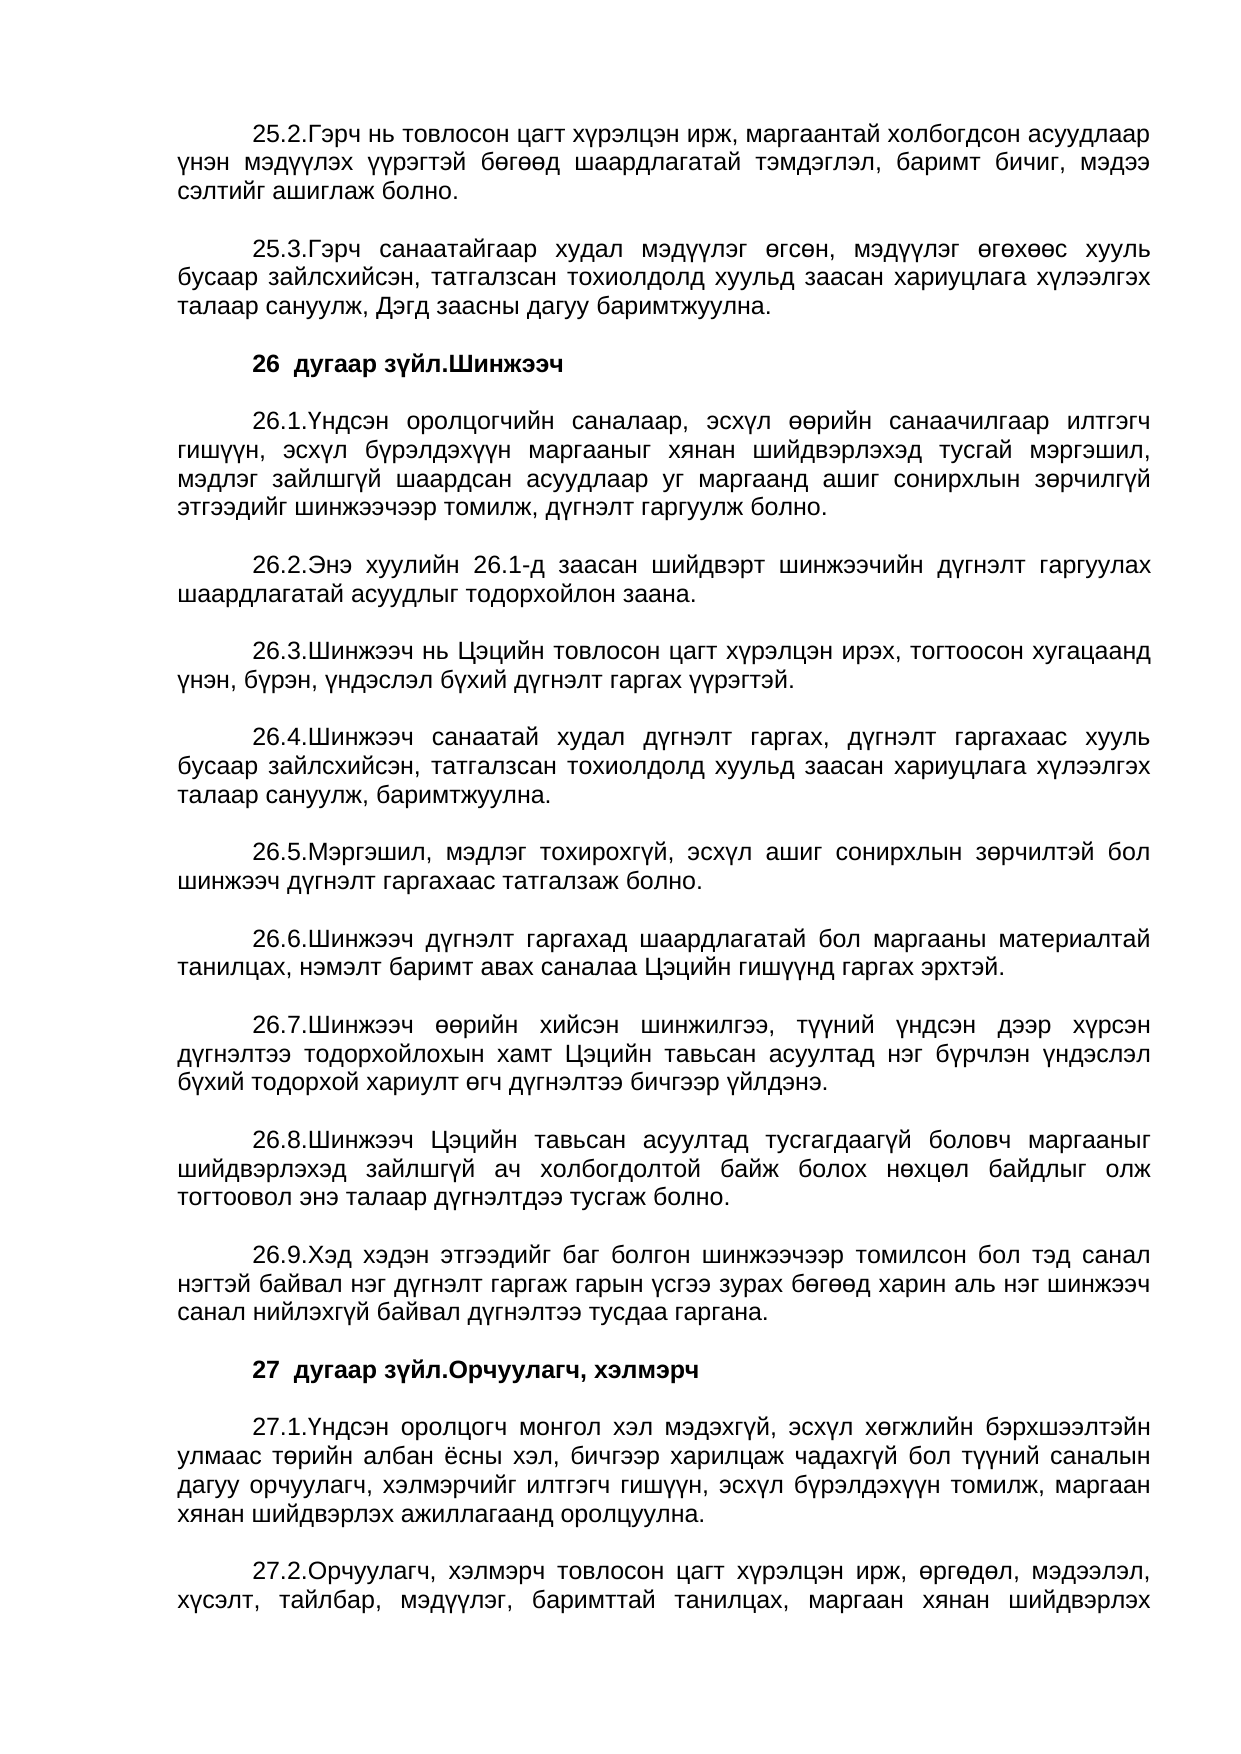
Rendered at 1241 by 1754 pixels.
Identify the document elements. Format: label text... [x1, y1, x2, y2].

list Хэд хэдэн этгээдийг баг болгон шинжээчээр томилсон бол тэд санал нэгтэй байвал нэг дүгнэлт гаргаж гарын үсгээ зурах бөгөөд харин аль нэг шинжээч санал нийлэхгүй байвал дүгнэлтээ тусдаа гаргана. [177, 1240, 1152, 1326]
list Шинжээч Цэцийн тавьсан асуултад тусгагдаагүй боловч маргааныг шийдвэрлэхэд зайлшгүй ач холбогдолтой байж болох нөхцөл байдлыг олж тогтоовол энэ талаар дүгнэлтдээ тусгаж болно. [177, 1125, 1152, 1211]
list Шинжээч нь Цэцийн товлосон цагт хүрэлцэн ирэх, тогтоосон хугацаанд үнэн, бүрэн, үндэслэл бүхий дүгнэлт гаргах үүрэгтэй. [177, 636, 1152, 693]
list Үндсэн оролцогчийн саналаар, эсхүл өөрийн санаачилгаар илтгэгч гишүүн, эсхүл бүрэлдэхүүн маргааныг хянан шийдвэрлэхэд тусгай мэргэшил, мэдлэг зайлшгүй шаардсан асуудлаар уг маргаанд ашиг сонирхлын зөрчилгүй этгээдийг шинжээчээр томилж, дүгнэлт гаргуулж болно. [177, 406, 1152, 521]
list Мэргэшил, мэдлэг тохирохгүй, эсхүл ашиг сонирхлын зөрчилтэй бол шинжээч дүгнэлт гаргахаас татгалзаж болно. [177, 837, 1152, 895]
list Шинжээч санаатай худал дүгнэлт гаргах, дүгнэлт гаргахаас хууль бусаар зайлсхийсэн, татгалзсан тохиолдолд хуульд заасан хариуцлага хүлээлгэх талаар сануулж, баримтжуулна. [177, 722, 1152, 808]
list Шинжээч дүгнэлт гаргахад шаардлагатай бол маргааны материалтай танилцах, нэмэлт баримт авах саналаа Цэцийн гишүүнд гаргах эрхтэй. [177, 923, 1152, 981]
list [177, 1556, 1152, 1613]
list Гэрч нь товлосон цагт хүрэлцэн ирж, маргаантай холбогдсон асуудлаар үнэн мэдүүлэх үүрэгтэй бөгөөд шаардлагатай тэмдэглэл, баримт бичиг, мэдээ сэлтийг ашиглаж болно. [177, 118, 1152, 205]
list Энэ хуулийн 26.1-д заасан шийдвэрт шинжээчийн дүгнэлт гаргуулах шаардлагатай асуудлыг тодорхойлон заана. [177, 550, 1152, 607]
subtitle дугаар зүйл.Орчуулагч, хэлмэрч [177, 1355, 1152, 1383]
subtitle дугаар зүйл.Шинжээч [177, 348, 1152, 377]
list Үндсэн оролцогч монгол хэл мэдэхгүй, эсхүл хөгжлийн бэрхшээлтэйн улмаас төрийн албан ёсны хэл, бичгээр харилцаж чадахгүй бол түүний саналын дагуу орчуулагч, хэлмэрчийг илтгэгч гишүүн, эсхүл бүрэлдэхүүн томилж, маргаан хянан шийдвэрлэх ажиллагаанд оролцуулна. [177, 1412, 1152, 1527]
list Гэрч санаатайгаар худал мэдүүлэг өгсөн, мэдүүлэг өгөхөөс хууль бусаар зайлсхийсэн, татгалзсан тохиолдолд хуульд заасан хариуцлага хүлээлгэх талаар сануулж, Дэгд заасны дагуу баримтжуулна. [177, 233, 1152, 320]
list Шинжээч өөрийн хийсэн шинжилгээ, түүний үндсэн дээр хүрсэн дүгнэлтээ тодорхойлохын хамт Цэцийн тавьсан асуултад нэг бүрчлэн үндэслэл бүхий тодорхой хариулт өгч дүгнэлтээ бичгээр үйлдэнэ. [177, 1010, 1152, 1096]
